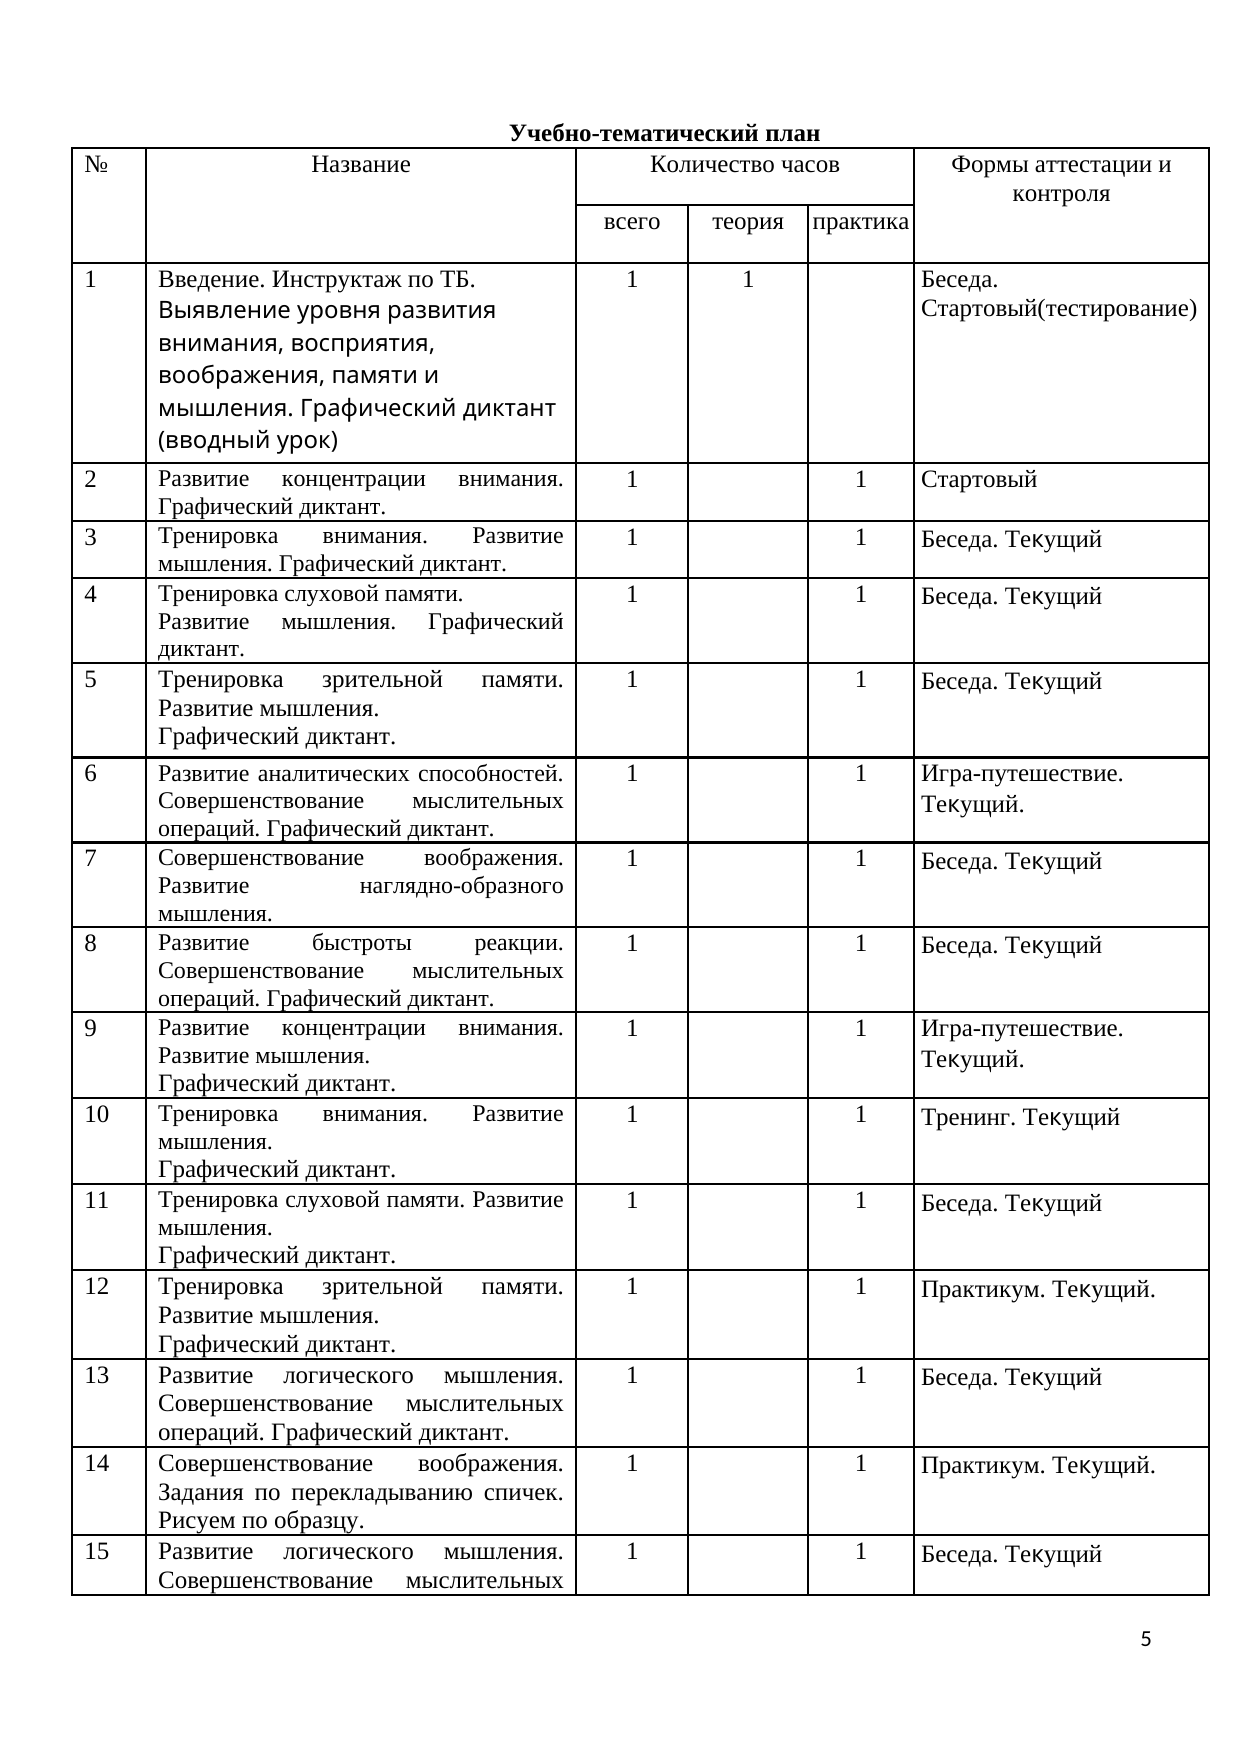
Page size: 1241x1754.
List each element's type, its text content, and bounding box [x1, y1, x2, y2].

table_cell 1 [577, 844, 687, 926]
table_cell 1 [809, 579, 913, 662]
table_cell Тренинг. Текущий [915, 1099, 1208, 1183]
table_cell Тренировка слуховой памяти. Развитие мышления. Графический диктант. [147, 1185, 575, 1269]
table_cell Тренировка зрительной памяти. Развитие мышления. Графический диктант. [147, 664, 575, 756]
table_cell 1 [809, 1099, 913, 1183]
table_cell 1 [577, 759, 687, 841]
table_header № [73, 149, 145, 262]
text Учебно-тематический план [177, 118, 1152, 147]
table_cell 1 [577, 1448, 687, 1534]
table_cell 1 [577, 1271, 687, 1358]
table_cell 1 [809, 928, 913, 1011]
table_cell 1 [809, 1536, 913, 1594]
table_cell [689, 1013, 807, 1097]
table_cell 1 [809, 1271, 913, 1358]
table_cell Совершенствование воображения. Задания по перекладыванию спичек. Рисуем по образцу. [147, 1448, 575, 1534]
table_cell Развитие быстроты реакции. Совершенствование мыслительных операций. Графический диктант. [147, 928, 575, 1011]
table_header Формы аттестации и контроля [915, 149, 1208, 262]
table_cell Развитие концентрации внимания. Графический диктант. [147, 464, 575, 519]
table_cell [689, 1360, 807, 1446]
table_cell теория [689, 206, 807, 262]
table_cell 1 [809, 759, 913, 841]
table_cell 9 [73, 1013, 145, 1097]
table_cell 1 [809, 522, 913, 577]
table_cell Беседа. Текущий [915, 928, 1208, 1011]
table_cell Беседа. Текущий [915, 1360, 1208, 1446]
table_cell [689, 759, 807, 841]
table_cell [689, 1185, 807, 1269]
table_cell [809, 264, 913, 462]
table_cell 13 [73, 1360, 145, 1446]
table_cell 3 [73, 522, 145, 577]
table_cell 1 [809, 844, 913, 926]
table_cell 1 [809, 1448, 913, 1534]
table_cell Развитие концентрации внимания. Развитие мышления. Графический диктант. [147, 1013, 575, 1097]
table_cell Стартовый [915, 464, 1208, 519]
table_cell [689, 579, 807, 662]
table_cell Игра-путешествие. Текущий. [915, 1013, 1208, 1097]
table_cell [689, 1536, 807, 1594]
table_cell Беседа. Текущий [915, 664, 1208, 756]
table_cell 1 [577, 264, 687, 462]
table_cell 1 [577, 579, 687, 662]
table_cell Игра-путешествие. Текущий. [915, 759, 1208, 841]
table_cell [689, 1448, 807, 1534]
table_cell 10 [73, 1099, 145, 1183]
table_cell Практикум. Текущий. [915, 1271, 1208, 1358]
table_cell 1 [577, 664, 687, 756]
table_cell практика [809, 206, 913, 262]
table_cell 7 [73, 844, 145, 926]
table_cell Беседа. Стартовый(тестирование) [915, 264, 1208, 462]
table_cell 1 [689, 264, 807, 462]
table_cell [689, 928, 807, 1011]
table_header Количество часов [577, 149, 913, 204]
table_cell [689, 1099, 807, 1183]
table_cell Беседа. Текущий [915, 579, 1208, 662]
table_cell 1 [809, 464, 913, 519]
table_cell 1 [577, 1185, 687, 1269]
table_cell Беседа. Текущий [915, 1536, 1208, 1594]
table_cell 5 [73, 664, 145, 756]
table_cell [147, 1536, 575, 1594]
table_cell Тренировка внимания. Развитие мышления. Графический диктант. [147, 522, 575, 577]
table_cell 1 [577, 464, 687, 519]
table_header Название [147, 149, 575, 262]
table_cell Развитие аналитических способностей. Совершенствование мыслительных операций. Графический диктант. [147, 759, 575, 841]
table_cell 1 [577, 1536, 687, 1594]
table_cell Беседа. Текущий [915, 1185, 1208, 1269]
table_cell 1 [577, 522, 687, 577]
table_cell [689, 464, 807, 519]
table_cell 11 [73, 1185, 145, 1269]
table_cell [689, 844, 807, 926]
table_cell [689, 522, 807, 577]
table_cell [689, 1271, 807, 1358]
table_cell Тренировка зрительной памяти. Развитие мышления. Графический диктант. [147, 1271, 575, 1358]
table_cell 4 [73, 579, 145, 662]
table_cell 1 [809, 1013, 913, 1097]
table_cell 1 [577, 1013, 687, 1097]
table_cell 12 [73, 1271, 145, 1358]
table_cell 1 [73, 264, 145, 462]
table_cell 1 [809, 664, 913, 756]
table_cell Тренировка слуховой памяти. Развитие мышления. Графический диктант. [147, 579, 575, 662]
table_cell Введение. Инструктаж по ТБ. Выявление уровня развития внимания, восприятия, воображения, памяти и мышления. Графический диктант (вводный урок) [147, 264, 575, 462]
table_cell Совершенствование воображения. Развитие наглядно-образного мышления. [147, 844, 575, 926]
table_cell Тренировка внимания. Развитие мышления. Графический диктант. [147, 1099, 575, 1183]
table_cell 6 [73, 759, 145, 841]
table_cell 14 [73, 1448, 145, 1534]
table_cell Развитие логического мышления. Совершенствование мыслительных операций. Графический диктант. [147, 1360, 575, 1446]
table_cell 2 [73, 464, 145, 519]
table_cell 8 [73, 928, 145, 1011]
table_cell 1 [809, 1185, 913, 1269]
table_cell Беседа. Текущий [915, 844, 1208, 926]
table_cell 1 [577, 928, 687, 1011]
table_cell Практикум. Текущий. [915, 1448, 1208, 1534]
table_cell всего [577, 206, 687, 262]
table_cell [689, 664, 807, 756]
table_cell Беседа. Текущий [915, 522, 1208, 577]
table_cell 1 [577, 1360, 687, 1446]
table_cell 1 [809, 1360, 913, 1446]
table_cell 15 [73, 1536, 145, 1594]
table_cell 1 [577, 1099, 687, 1183]
